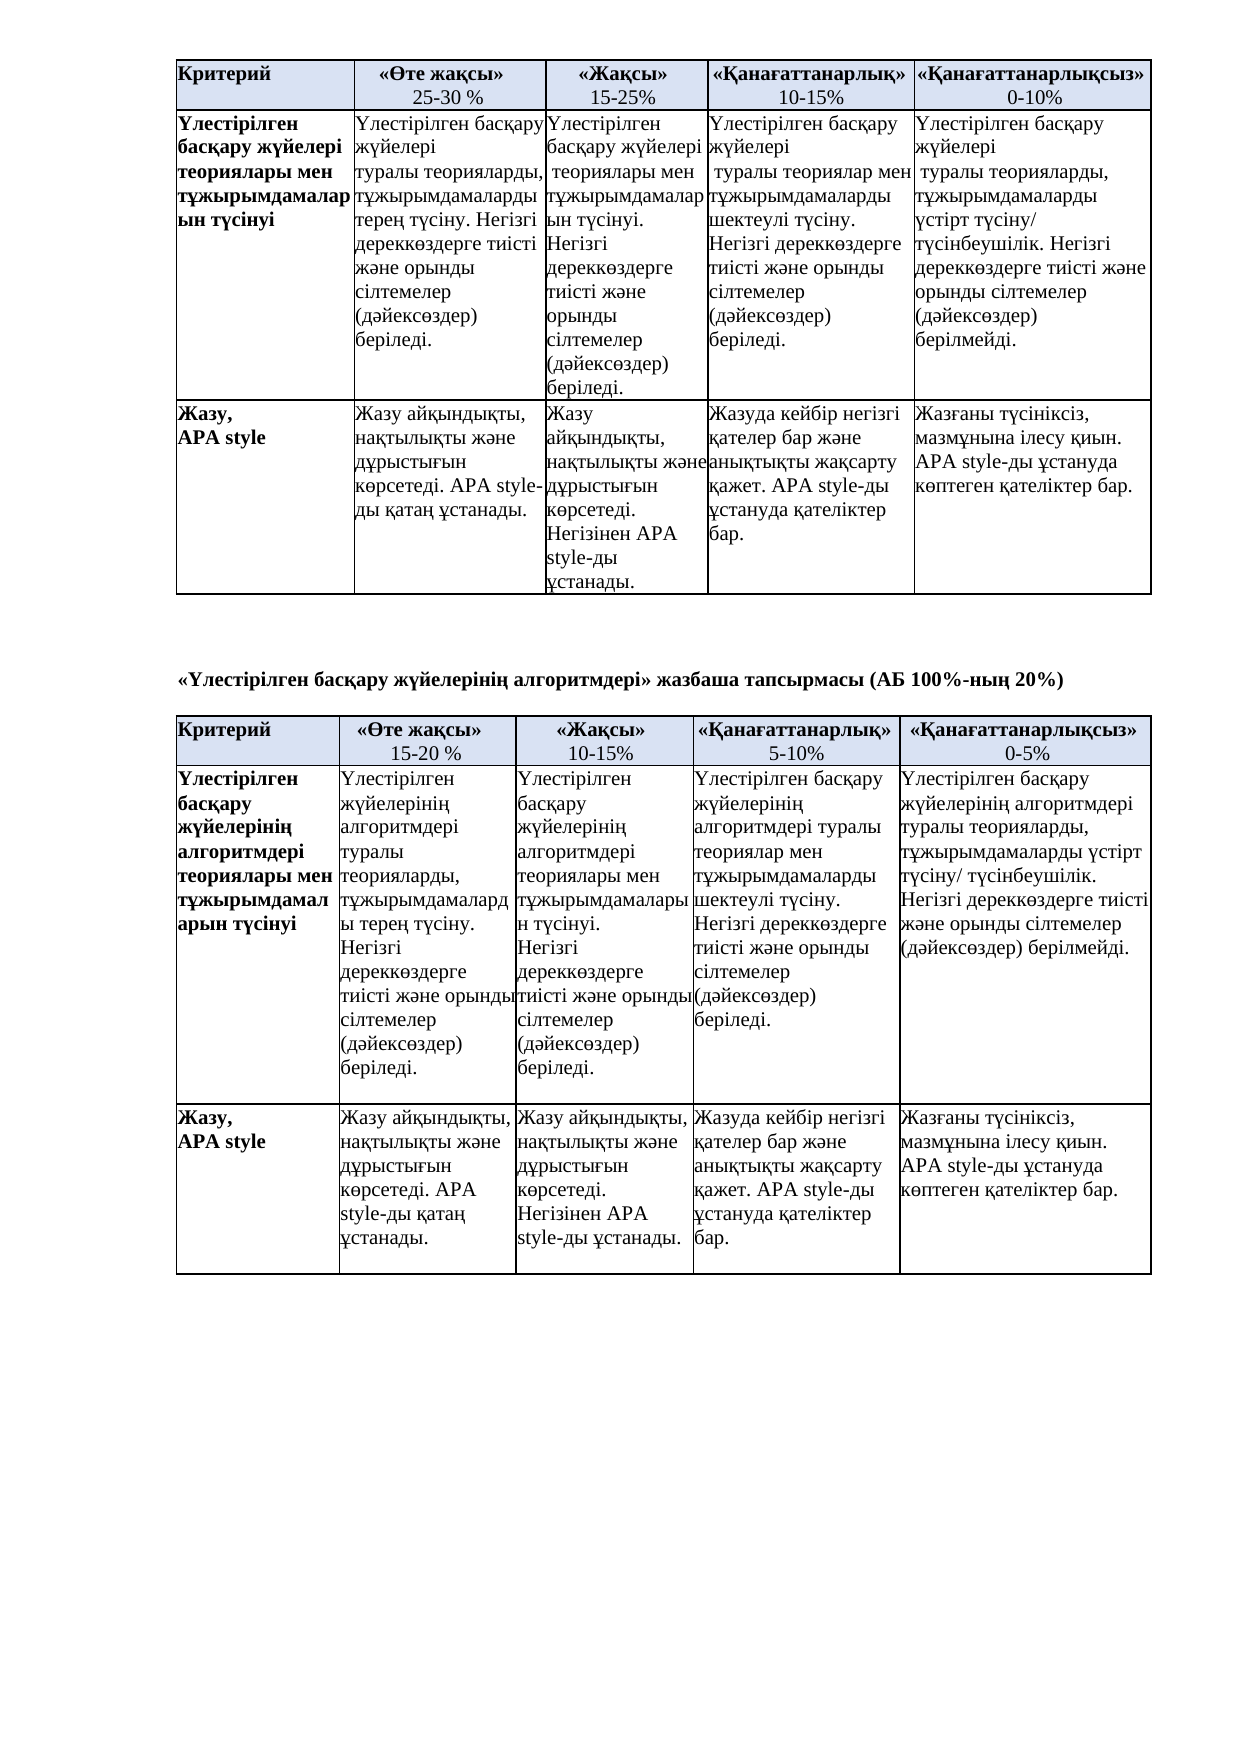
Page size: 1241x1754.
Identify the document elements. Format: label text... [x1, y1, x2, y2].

table_cell Жазу айқындықты, нақтылықты және дұрыстығын көрсетеді. APA style-ды қатаң ұстанады. [340, 1105, 515, 1273]
table_cell Үлестірілген жүйелерінің алгоритмдері туралы теорияларды, тұжырымдамаларды терең түсіну. Негізгі дереккөздерге тиісті және орынды сілтемелер (дәйексөздер) беріледі. [340, 766, 515, 1103]
table_cell Жазу айқындықты, нақтылықты және дұрыстығын көрсетеді. Негізінен APA style-ды ұстанады. [547, 401, 707, 593]
table_header Критерий [177, 61, 354, 109]
table_cell Жазуда кейбір негізгі қателер бар және анықтықты жақсарту қажет. APA style-ды ұстануда қателіктер бар. [694, 1105, 899, 1273]
table_cell Үлестірілген басқару жүйелері туралы теориялар мен тұжырымдамаларды шектеулі түсіну. Негізгі дереккөздерге тиісті және орынды сілтемелер (дәйексөздер) беріледі. [709, 111, 914, 399]
table_header «Өте жақсы» 25-30 % [355, 61, 545, 109]
table_header «Өте жақсы» 15-20 % [340, 717, 515, 765]
table_cell Жазу айқындықты, нақтылықты және дұрыстығын көрсетеді. APA style-ды қатаң ұстанады. [355, 401, 545, 593]
table_cell Үлестірілген басқару жүйелері теориялары мен тұжырымдамаларын түсінуі [177, 111, 354, 399]
text «Үлестірілген басқару жүйелерінің алгоритмдері» жазбаша тапсырмасы (АБ 100%-ның 20%) [177, 667, 1152, 691]
table_cell Жазғаны түсініксіз, мазмұнына ілесу қиын. APA style-ды ұстануда көптеген қателіктер бар. [901, 1105, 1150, 1273]
table_header «Жақсы» 15-25% [547, 61, 707, 109]
table_header «Қанағаттанарлықсыз» 0-10% [915, 61, 1150, 109]
table_cell Үлестірілген басқару жүйелерінің алгоритмдері теориялары мен тұжырымдамаларын түсінуі. Негізгі дереккөздерге тиісті және орынды сілтемелер (дәйексөздер) беріледі. [517, 766, 693, 1103]
table_cell Жазу, АРА style [177, 401, 354, 593]
table_cell Үлестірілген басқару жүйелері туралы теорияларды, тұжырымдамаларды терең түсіну. Негізгі дереккөздерге тиісті және орынды сілтемелер (дәйексөздер) беріледі. [355, 111, 545, 399]
table_cell Жазуда кейбір негізгі қателер бар және анықтықты жақсарту қажет. APA style-ды ұстануда қателіктер бар. [709, 401, 914, 593]
table_cell Жазу, АРА style [177, 1105, 339, 1273]
table_cell Үлестірілген басқару жүйелері туралы теорияларды, тұжырымдамаларды үстірт түсіну/ түсінбеушілік. Негізгі дереккөздерге тиісті және орынды сілтемелер (дәйексөздер) берілмейді. [915, 111, 1150, 399]
table_cell Жазғаны түсініксіз, мазмұнына ілесу қиын. APA style-ды ұстануда көптеген қателіктер бар. [915, 401, 1150, 593]
table_header «Жақсы» 10-15% [517, 717, 693, 765]
table_header «Қанағаттанарлық» 10-15% [709, 61, 914, 109]
table_cell Үлестірілген басқару жүйелерінің алгоритмдері туралы теорияларды, тұжырымдамаларды үстірт түсіну/ түсінбеушілік. Негізгі дереккөздерге тиісті және орынды сілтемелер (дәйексөздер) берілмейді. [901, 766, 1150, 1103]
table_cell Жазу айқындықты, нақтылықты және дұрыстығын көрсетеді. Негізінен APA style-ды ұстанады. [517, 1105, 693, 1273]
table_header «Қанағаттанарлық» 5-10% [694, 717, 899, 765]
table_cell Үлестірілген басқару жүйелері теориялары мен тұжырымдамаларын түсінуі. Негізгі дереккөздерге тиісті және орынды сілтемелер (дәйексөздер) беріледі. [547, 111, 707, 399]
table_cell Үлестірілген басқару жүйелерінің алгоритмдері туралы теориялар мен тұжырымдамаларды шектеулі түсіну. Негізгі дереккөздерге тиісті және орынды сілтемелер (дәйексөздер) беріледі. [694, 766, 899, 1103]
table_header Критерий [177, 717, 339, 765]
table_cell Үлестірілген басқару жүйелерінің алгоритмдері теориялары мен тұжырымдамаларын түсінуі [177, 766, 339, 1103]
table_header «Қанағаттанарлықсыз» 0-5% [901, 717, 1150, 765]
